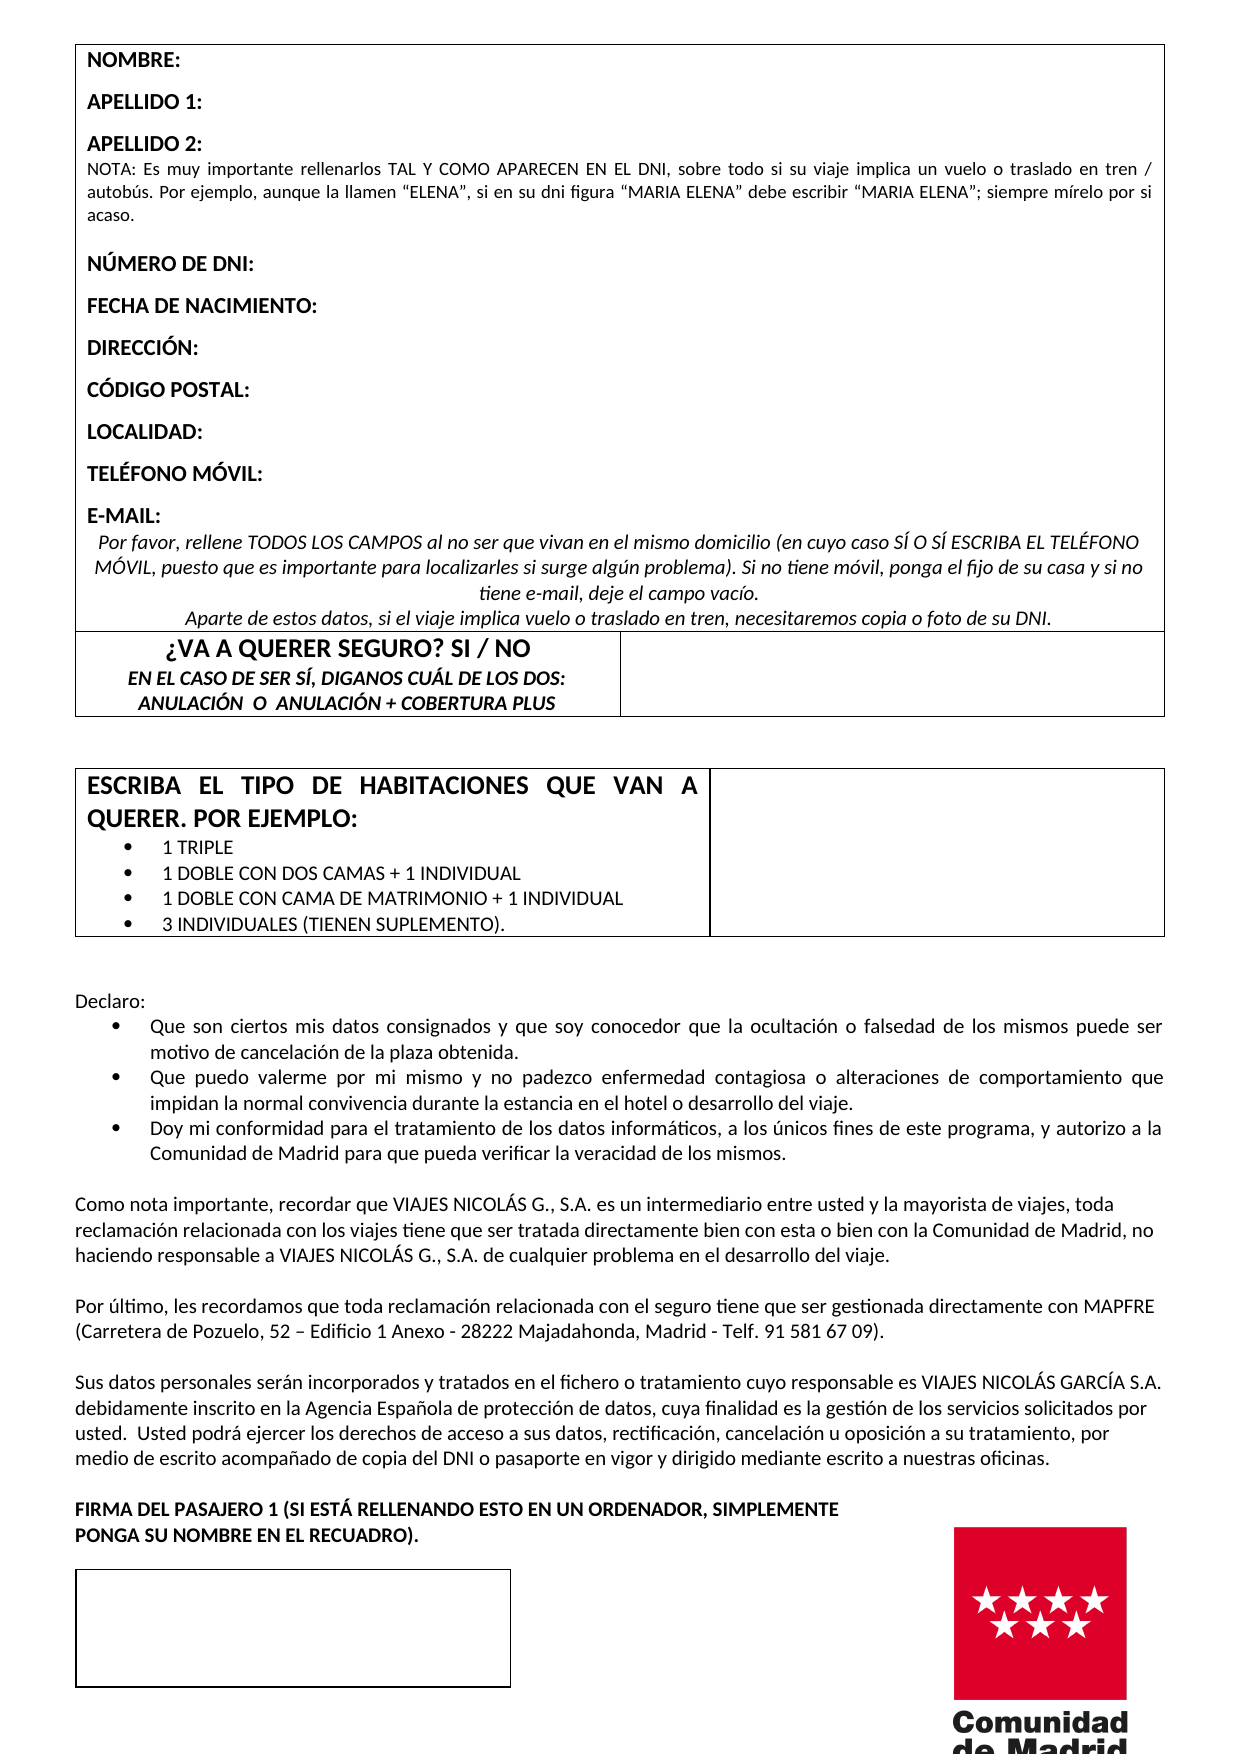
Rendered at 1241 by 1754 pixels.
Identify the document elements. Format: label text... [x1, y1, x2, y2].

table_header [711, 769, 1164, 936]
list Que son ciertos mis datos consignados y que soy conocedor que la ocultación o falsedad de los mismos puede ser motivo de cancelación de la plaza obtenida. [112, 1013, 1165, 1064]
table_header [76, 45, 1164, 631]
text Como nota importante, recordar que VIAJES NICOLÁS G., S.A. es un intermediario entre usted y la mayorista de viajes, toda reclamación relacionada con los viajes tiene que ser tratada directamente bien con esta o bien con la Comunidad de Madrid, no haciendo responsable a VIAJES NICOLÁS G., S.A. de cualquier problema en el desarrollo del viaje. [75, 1191, 1165, 1268]
text FIRMA DEL PASAJERO 1 (SI ESTÁ RELLENANDO ESTO EN UN ORDENADOR, SIMPLEMENTE PONGA SU NOMBRE EN EL RECUADRO). [75, 1496, 1165, 1547]
table_cell [621, 632, 1164, 716]
list Doy mi conformidad para el tratamiento de los datos informáticos, a los únicos fines de este programa, y autorizo a la Comunidad de Madrid para que pueda verificar la veracidad de los mismos. [112, 1115, 1165, 1166]
table_cell ¿VA A QUERER SEGURO? SI / NO EN EL CASO DE SER SÍ, DIGANOS CUÁL DE LOS DOS: ANULACIÓN O ANULACIÓN + COBERTURA PLUS [76, 632, 620, 716]
list Que puedo valerme por mi mismo y no padezco enfermedad contagiosa o alteraciones de comportamiento que impidan la normal convivencia durante la estancia en el hotel o desarrollo del viaje. [112, 1064, 1165, 1115]
text Sus datos personales serán incorporados y tratados en el fichero o tratamiento cuyo responsable es VIAJES NICOLÁS GARCÍA S.A. debidamente inscrito en la Agencia Española de protección de datos, cuya finalidad es la gestión de los servicios solicitados por usted. Usted podrá ejercer los derechos de acceso a sus datos, rectificación, cancelación u oposición a su tratamiento, por medio de escrito acompañado de copia del DNI o pasaporte en vigor y dirigido mediante escrito a nuestras oficinas. [75, 1369, 1165, 1471]
table_header ESCRIBA EL TIPO DE HABITACIONES QUE VAN A QUERER. POR EJEMPLO: 1 TRIPLE 1 DOBLE CON DOS CAMAS + 1 INDIVIDUAL 1 DOBLE CON CAMA DE MATRIMONIO + 1 INDIVIDUAL 3 INDIVIDUALES (TIENEN SUPLEMENTO). [76, 769, 709, 936]
text Por último, les recordamos que toda reclamación relacionada con el seguro tiene que ser gestionada directamente con MAPFRE (Carretera de Pozuelo, 52 – Edificio 1 Anexo - 28222 Majadahonda, Madrid - Telf. 91 581 67 09). [75, 1293, 1165, 1344]
text Declaro: [75, 988, 1165, 1013]
picture [934, 1507, 1146, 1754]
